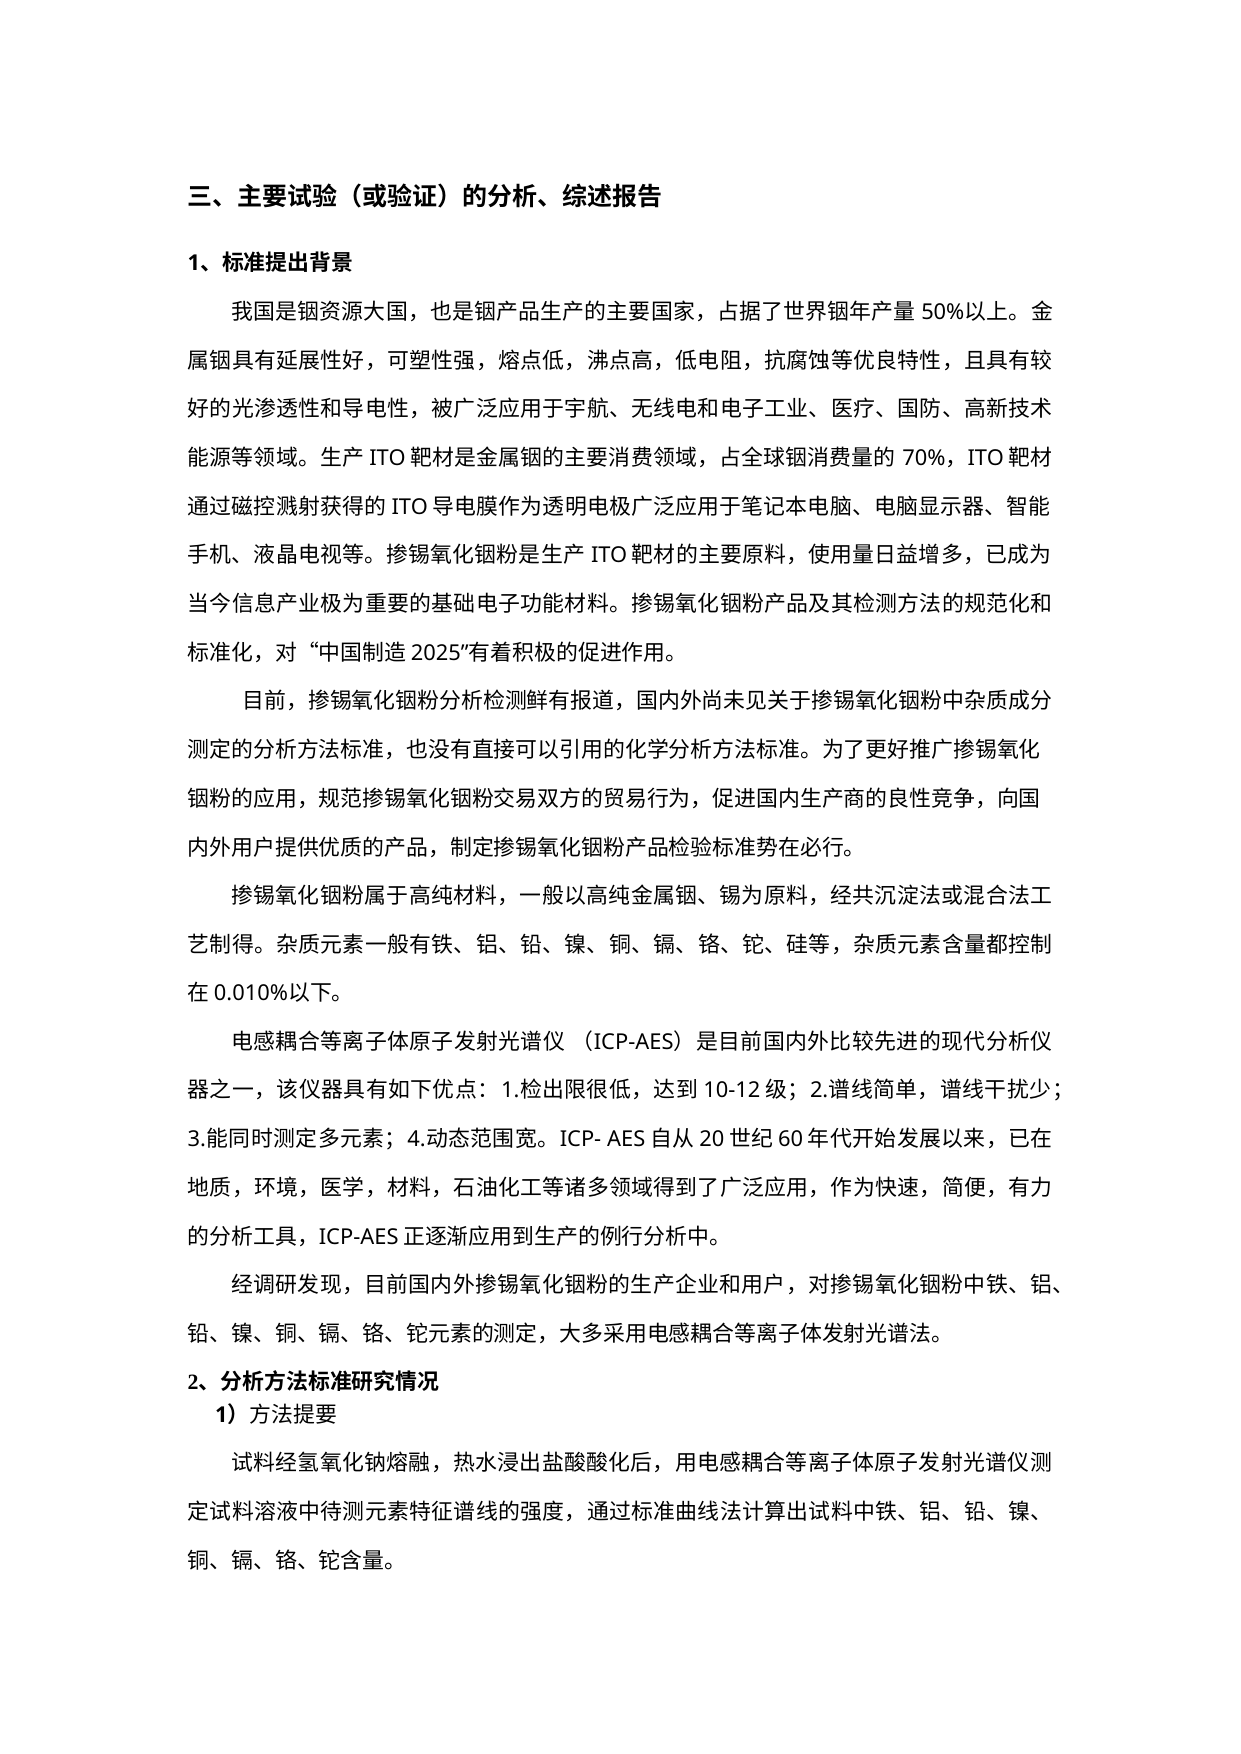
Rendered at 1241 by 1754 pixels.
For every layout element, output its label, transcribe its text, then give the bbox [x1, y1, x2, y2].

text 目前，掺锡氧化铟粉分析检测鲜有报道，国内外尚未见关于掺锡氧化铟粉中杂质成分测定的分析方法标准，也没有直接可以引用的化学分析方法标准。为了更好推广掺锡氧化铟粉的应用，规范掺锡氧化铟粉交易双方的贸易行为，促进国内生产商的良性竞争，向国内外用户提供优质的产品，制定掺锡氧化铟粉产品检验标准势在必行。 [187, 683, 1053, 862]
text 1）方法提要 [187, 1396, 1053, 1429]
text 1、标准提出背景 [187, 245, 1053, 278]
text 2、分析方法标准研究情况 [187, 1364, 1053, 1396]
text 电感耦合等离子体原子发射光谱仪 （ICP-AES）是目前国内外比较先进的现代分析仪器之一，该仪器具有如下优点：1.检出限很低，达到10-12级；2.谱线简单，谱线干扰少；3.能同时测定多元素；4.动态范围宽。ICP- AES自从20世纪60年代开始发展以来，已在地质，环境，医学，材料，石油化工等诸多领域得到了广泛应用，作为快速，简便，有力的分析工具，ICP-AES正逐渐应用到生产的例行分析中。 [187, 1023, 1053, 1251]
text 我国是铟资源大国，也是铟产品生产的主要国家，占据了世界铟年产量50%以上。金属铟具有延展性好，可塑性强，熔点低，沸点高，低电阻，抗腐蚀等优良特性，且具有较好的光渗透性和导电性，被广泛应用于宇航、无线电和电子工业、医疗、国防、高新技术、能源等领域。生产ITO靶材是金属铟的主要消费领域，占全球铟消费量的70%，ITO靶材通过磁控溅射获得的ITO导电膜作为透明电极广泛应用于笔记本电脑、电脑显示器、智能手机、液晶电视等。掺锡氧化铟粉是生产ITO靶材的主要原料，使用量日益增多，已成为当今信息产业极为重要的基础电子功能材料。掺锡氧化铟粉产品及其检测方法的规范化和标准化，对“中国制造2025”有着积极的促进作用。 [187, 293, 1053, 667]
text 掺锡氧化铟粉属于高纯材料，一般以高纯金属铟、锡为原料，经共沉淀法或混合法工艺制得。杂质元素一般有铁、铝、铅、镍、铜、镉、铬、铊、硅等，杂质元素含量都控制在0.010%以下。 [187, 878, 1053, 1008]
text 试料经氢氧化钠熔融，热水浸出盐酸酸化后，用电感耦合等离子体原子发射光谱仪测定试料溶液中待测元素特征谱线的强度，通过标准曲线法计算出试料中铁、铝、铅、镍、铜、镉、铬、铊含量。 [187, 1445, 1053, 1575]
text 三、主要试验（或验证）的分析、综述报告 [187, 162, 1053, 227]
text 经调研发现，目前国内外掺锡氧化铟粉的生产企业和用户，对掺锡氧化铟粉中铁、铝、铅、镍、铜、镉、铬、铊元素的测定，大多采用电感耦合等离子体发射光谱法。 [187, 1267, 1053, 1348]
